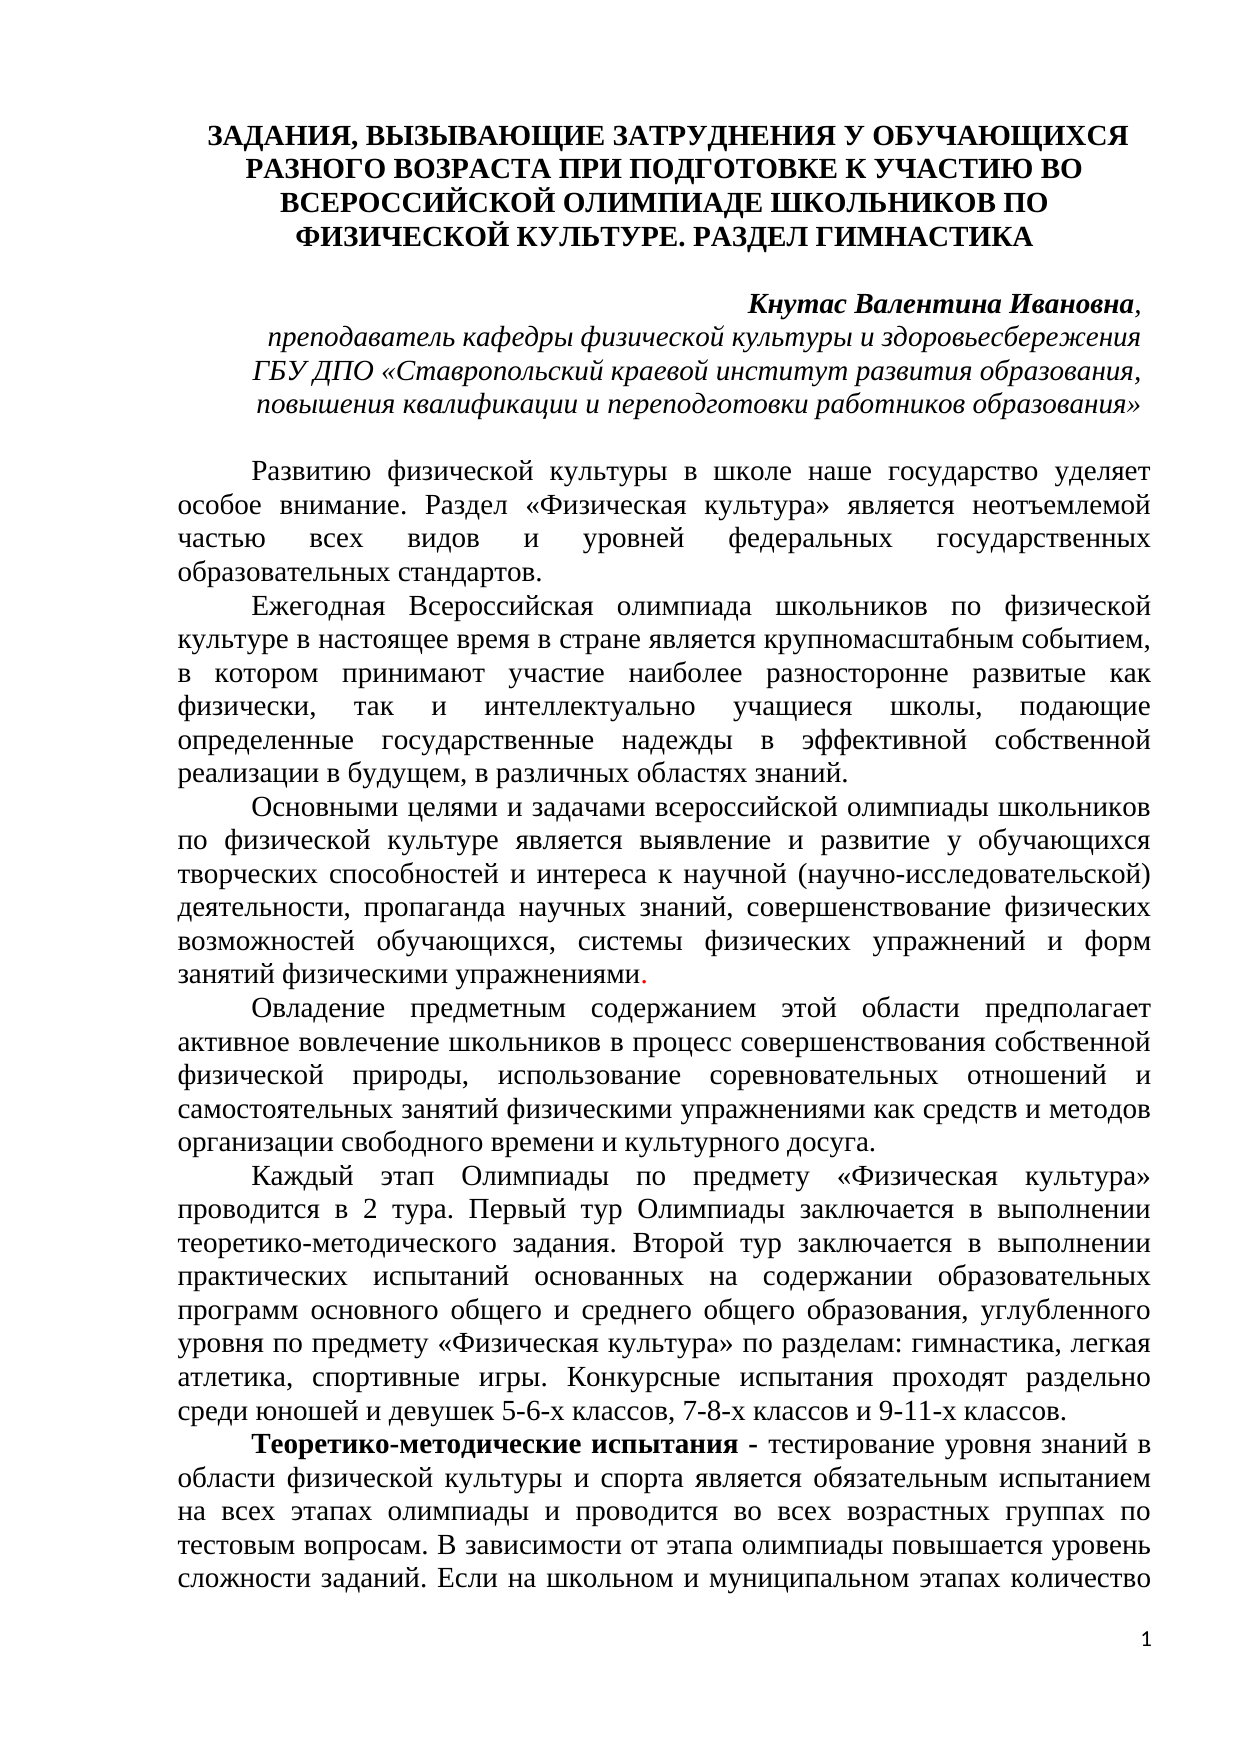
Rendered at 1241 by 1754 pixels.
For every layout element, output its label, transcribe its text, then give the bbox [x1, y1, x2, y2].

text ГБУ ДПО «Ставропольский краевой институт развития образования, повышения квалификации и переподготовки работников образования» [177, 353, 1141, 420]
text ЗАДАНИЯ, ВЫЗЫВАЮЩИЕ ЗАТРУДНЕНИЯ У ОБУЧАЮЩИХСЯ РАЗНОГО ВОЗРАСТА ПРИ ПОДГОТОВКЕ К УЧАСТИЮ ВО ВСЕРОССИЙСКОЙ ОЛИМПИАДЕ ШКОЛЬНИКОВ ПО ФИЗИЧЕСКОЙ КУЛЬТУРЕ. РАЗДЕЛ ГИМНАСТИКА [177, 118, 1152, 252]
text Ежегодная Всероссийская олимпиада школьников по физической культуре в настоящее время в стране является крупномасштабным событием, в котором принимают участие наиболее разносторонне развитые как физически, так и интеллектуально учащиеся школы, подающие определенные государственные надежды в эффективной собственной реализации в будущем, в различных областях знаний. [177, 588, 1152, 789]
text Овладение предметным содержанием этой области предполагает активное вовлечение школьников в процесс совершенствования собственной физической природы, использование соревновательных отношений и самостоятельных занятий физическими упражнениями как средств и методов организации свободного времени и культурного досуга. [177, 990, 1152, 1158]
text Основными целями и задачами всероссийской олимпиады школьников по физической культуре является выявление и развитие у обучающихся творческих способностей и интереса к научной (научно-исследовательской) деятельности, пропаганда научных знаний, совершенствование физических возможностей обучающихся, системы физических упражнений и форм занятий физическими упражнениями. [177, 789, 1152, 990]
text преподаватель кафедры физической культуры и здоровьесбережения [177, 319, 1141, 353]
text Развитию физической культуры в школе наше государство уделяет особое внимание. Раздел «Физическая культура» является неотъемлемой частью всех видов и уровней федеральных государственных образовательных стандартов. [177, 453, 1152, 588]
text Каждый этап Олимпиады по предмету «Физическая культура» проводится в 2 тура. Первый тур Олимпиады заключается в выполнении теоретико-методического задания. Второй тур заключается в выполнении практических испытаний основанных на содержании образовательных программ основного общего и среднего общего образования, углубленного уровня по предмету «Физическая культура» по разделам: гимнастика, легкая атлетика, спортивные игры. Конкурсные испытания проходят раздельно среди юношей и девушек 5-6-х классов, 7-8-х классов и 9-11-х классов. [177, 1158, 1152, 1426]
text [177, 1426, 1152, 1594]
text Кнутас Валентина Ивановна, [177, 286, 1141, 319]
